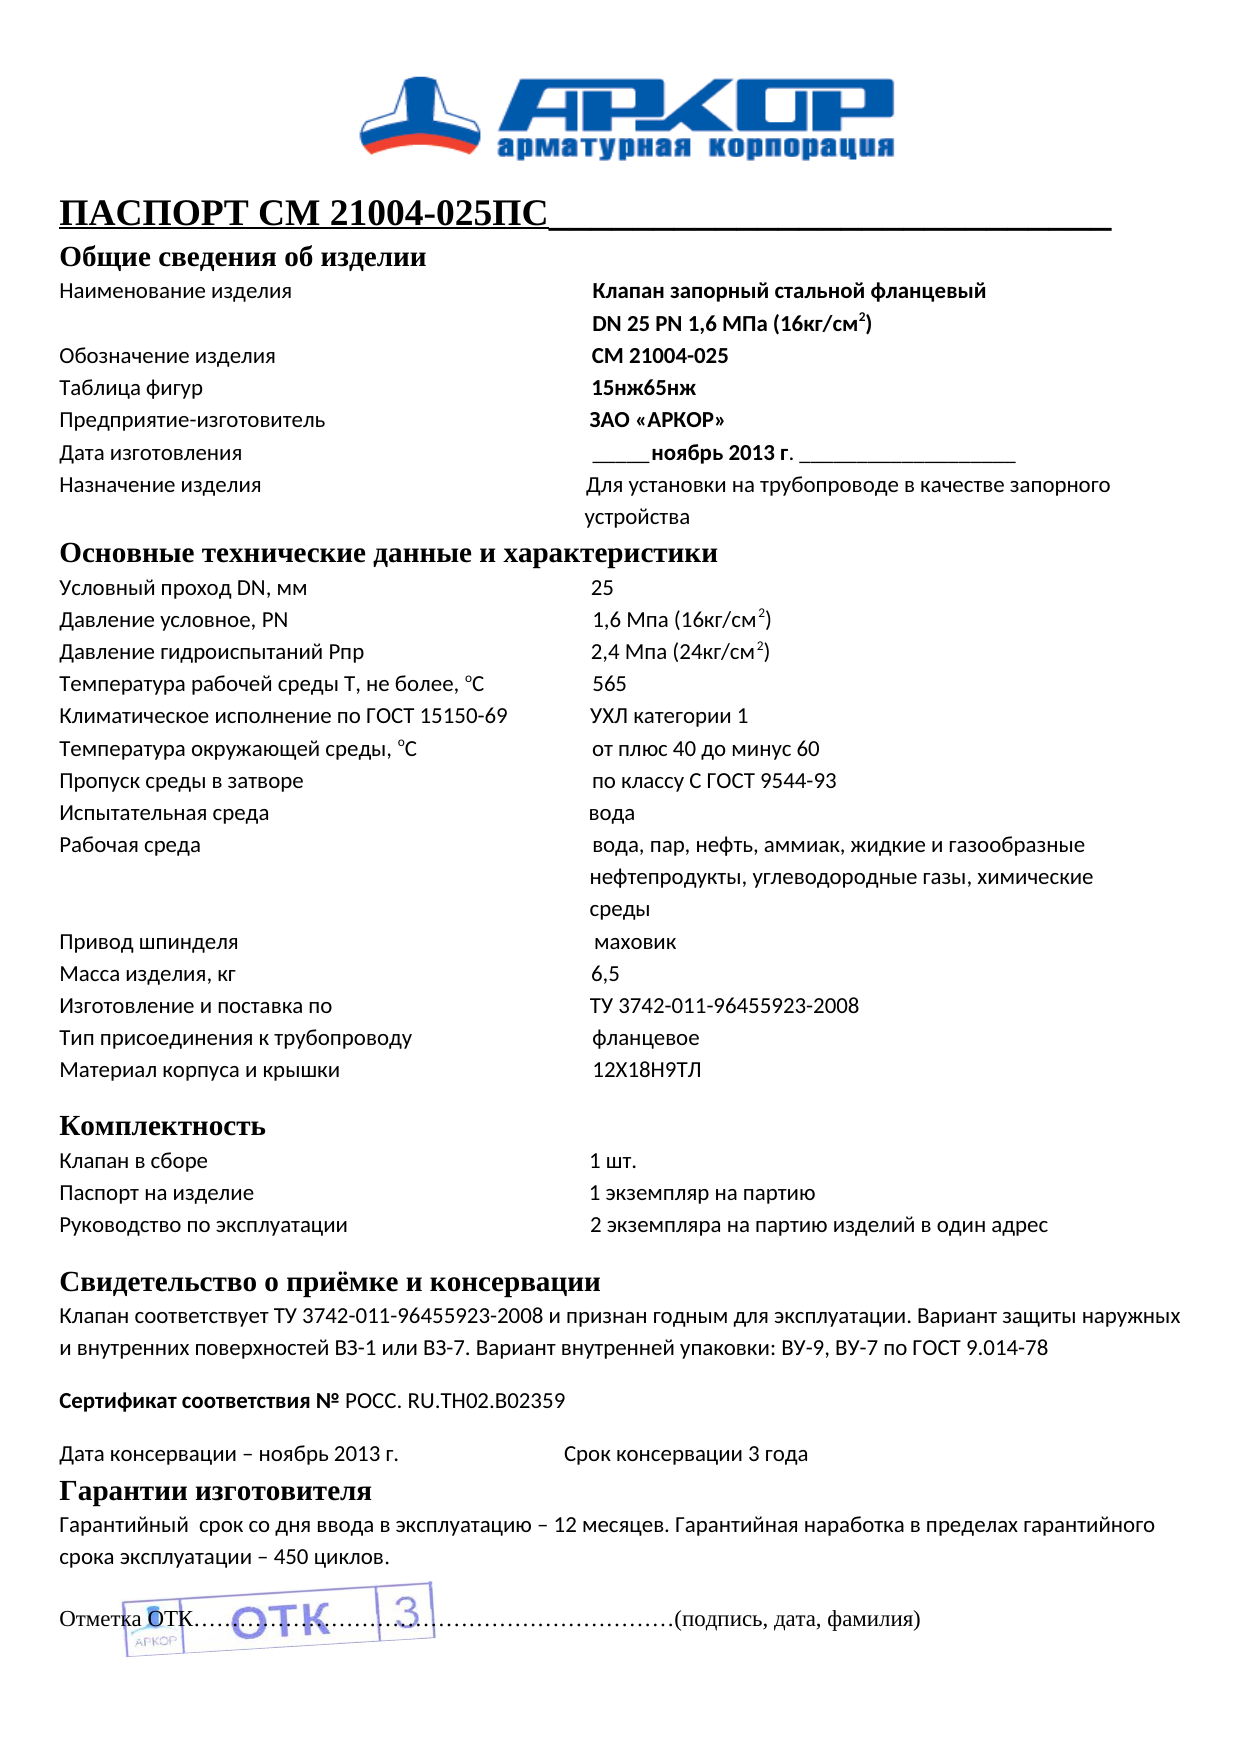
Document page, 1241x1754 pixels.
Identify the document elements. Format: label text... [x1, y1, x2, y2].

text Дата консервации – ноябрь 2013 г. Срок консервации 3 года Гарантии изготовителя Гарантийный срок со дня ввода в эксплуатацию – 12 месяцев. Гарантийная наработка в пределах гарантийного срока эксплуатации – 450 циклов. Отметка ОТК………………………………………………………(подпись, дата, фамилия) [59, 1439, 1199, 1631]
text ПАСПОРТ СМ 21004-025ПС___________________________ Общие сведения об изделии Наименование изделия Клапан запорный стальной фланцевый DN 25 PN 1,6 МПа (16кг/см2) Обозначение изделия СМ 21004-025 Таблица фигур 15нж65нж Предприятие-изготовитель ЗАО «АРКОР» Дата изготовления _____ноябрь 2013 г. ___________________ Назначение изделия Для установки на трубопроводе в качестве запорного устройства Основные технические данные и характеристики Условный проход DN, мм 25 Давление условное, PN 1,6 Мпа (16кг/см2) Давление гидроиспытаний Рпр 2,4 Мпа (24кг/см2) Температура рабочей среды Т, не более, оС 565 Климатическое исполнение по ГОСТ 15150-69 УХЛ категории 1 Температура окружающей среды, оС от плюс 40 до минус 60 Пропуск среды в затворе по классу С ГОСТ 9544-93 Испытательная среда вода Рабочая среда вода, пар, нефть, аммиак, жидкие и газообразные нефтепродукты, углеводородные газы, химические среды Привод шпинделя маховик Масса изделия, кг 6,5 Изготовление и поставка по ТУ 3742-011-96455923-2008 Тип присоединения к трубопроводу фланцевое Материал корпуса и крышки 12Х18Н9ТЛ [59, 41, 1199, 1083]
text Свидетельство о приёмке и консервации Клапан соответствует ТУ 3742-011-96455923-2008 и признан годным для эксплуатации. Вариант защиты наружных и внутренних поверхностей ВЗ-1 или ВЗ-7. Вариант внутренней упаковки: ВУ-9, ВУ-7 по ГОСТ 9.014-78 [59, 1264, 1199, 1362]
picture [120, 1631, 439, 1658]
text Сертификат соответствия № РОСС. RU.ТН02.В02359 [59, 1387, 1199, 1414]
text Комплектность Клапан в сборе 1 шт. Паспорт на изделие 1 экземпляр на партию Руководство по эксплуатации 2 экземпляра на партию изделий в один адрес [59, 1108, 1199, 1239]
